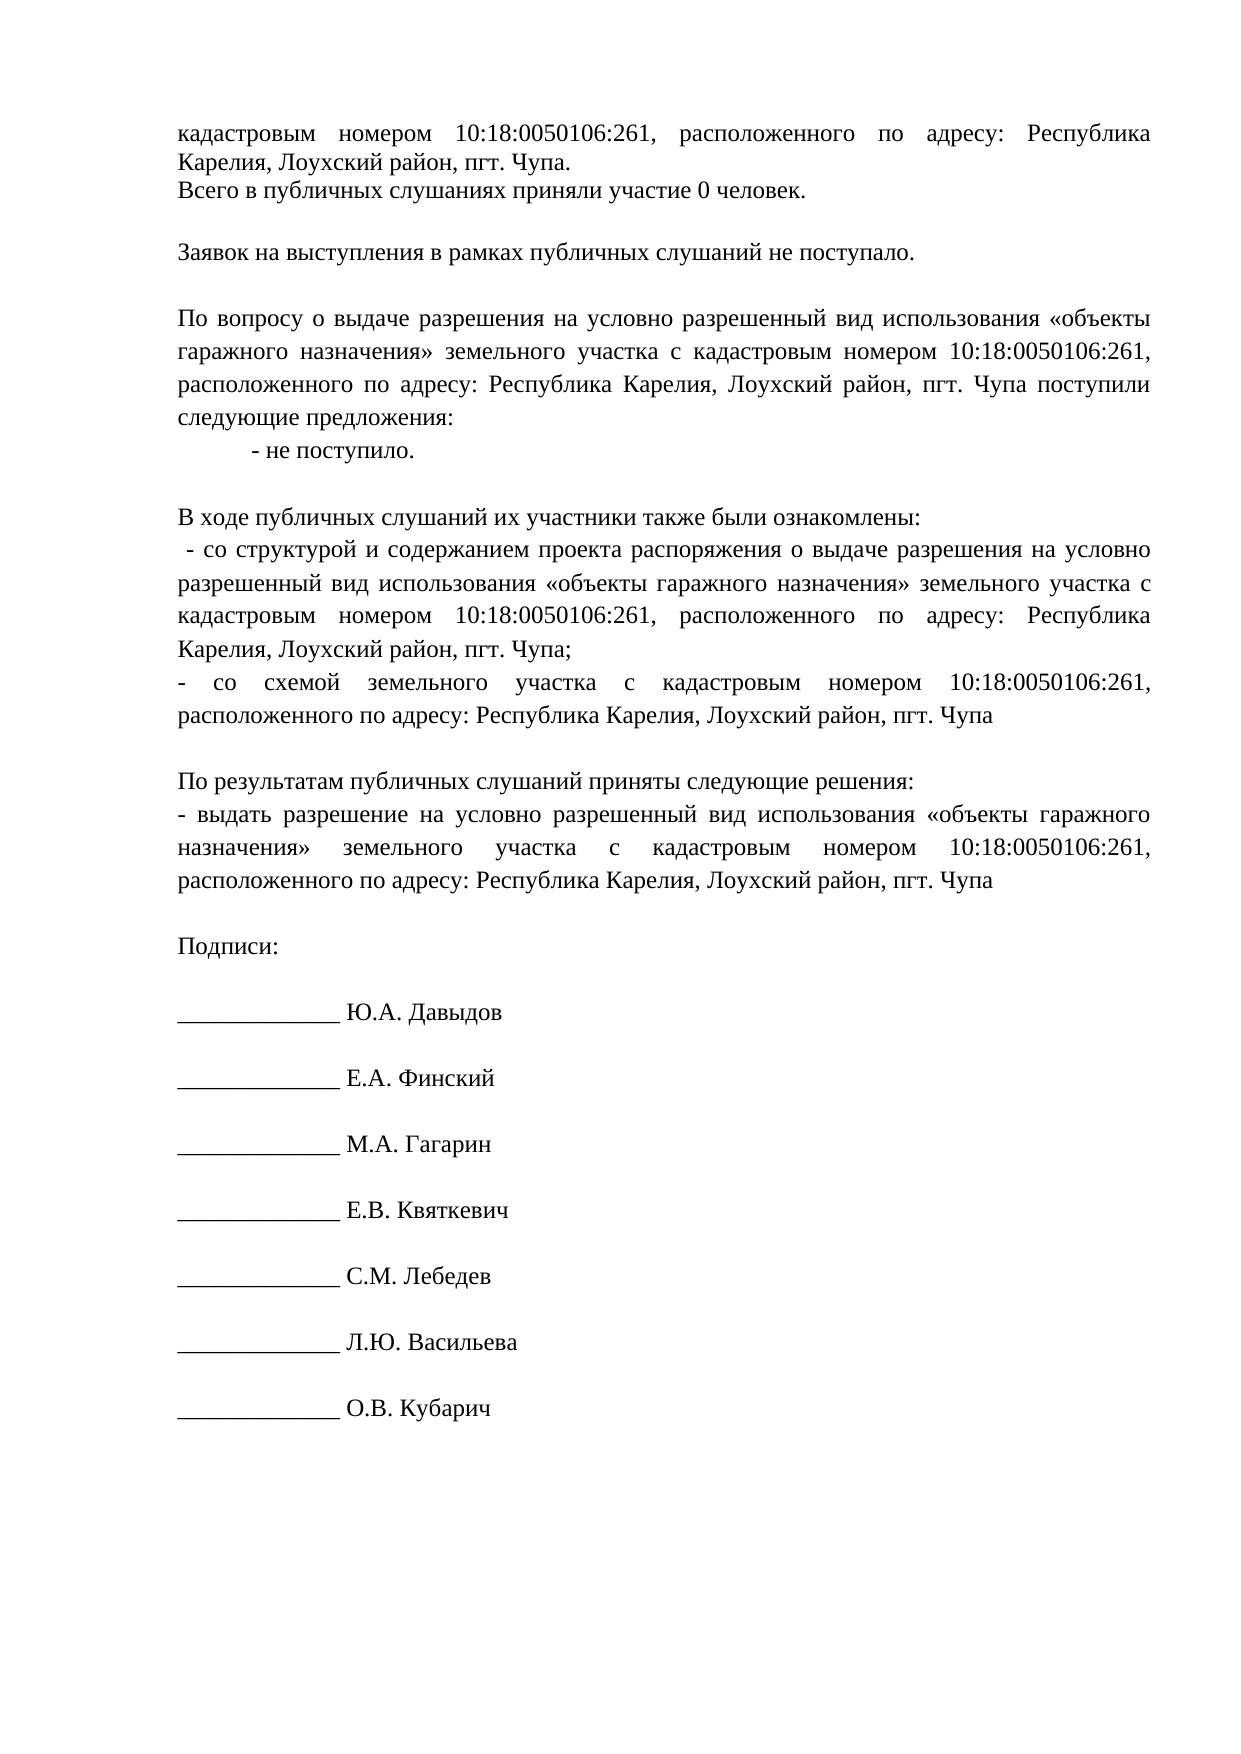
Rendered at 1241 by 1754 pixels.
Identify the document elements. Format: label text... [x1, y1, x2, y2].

text Подписи: [177, 931, 1152, 959]
text - со структурой и содержанием проекта распоряжения о выдаче разрешения на условно разрешенный вид использования «объекты гаражного назначения» земельного участка с кадастровым номером 10:18:0050106:261, расположенного по адресу: Республика Карелия, Лоухский район, пгт. Чупа; [177, 534, 1152, 662]
text _____________ Ю.А. Давыдов [177, 997, 1152, 1026]
text - со схемой земельного участка с кадастровым номером 10:18:0050106:261, расположенного по адресу: Республика Карелия, Лоухский район, пгт. Чупа [177, 667, 1152, 728]
text _____________ С.М. Лебедев [177, 1261, 1152, 1290]
text По результатам публичных слушаний приняты следующие решения: [177, 766, 1152, 794]
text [177, 118, 1152, 176]
text В ходе публичных слушаний их участники также были ознакомлены: [177, 502, 1152, 530]
text - выдать разрешение на условно разрешенный вид использования «объекты гаражного назначения» земельного участка с кадастровым номером 10:18:0050106:261, расположенного по адресу: Республика Карелия, Лоухский район, пгт. Чупа [177, 799, 1152, 893]
text - не поступило. [177, 436, 1152, 464]
text Всего в публичных слушаниях приняли участие 0 человек. [177, 176, 1152, 204]
text _____________ Е.В. Квяткевич [177, 1195, 1152, 1224]
text _____________ О.В. Кубарич [177, 1393, 1152, 1422]
text _____________ М.А. Гагарин [177, 1129, 1152, 1158]
text _____________ Е.А. Финский [177, 1063, 1152, 1092]
text Заявок на выступления в рамках публичных слушаний не поступало. [177, 237, 1152, 266]
text _____________ Л.Ю. Васильева [177, 1327, 1152, 1356]
text По вопросу о выдаче разрешения на условно разрешенный вид использования «объекты гаражного назначения» земельного участка с кадастровым номером 10:18:0050106:261, расположенного по адресу: Республика Карелия, Лоухский район, пгт. Чупа поступили следующие предложения: [177, 303, 1152, 431]
